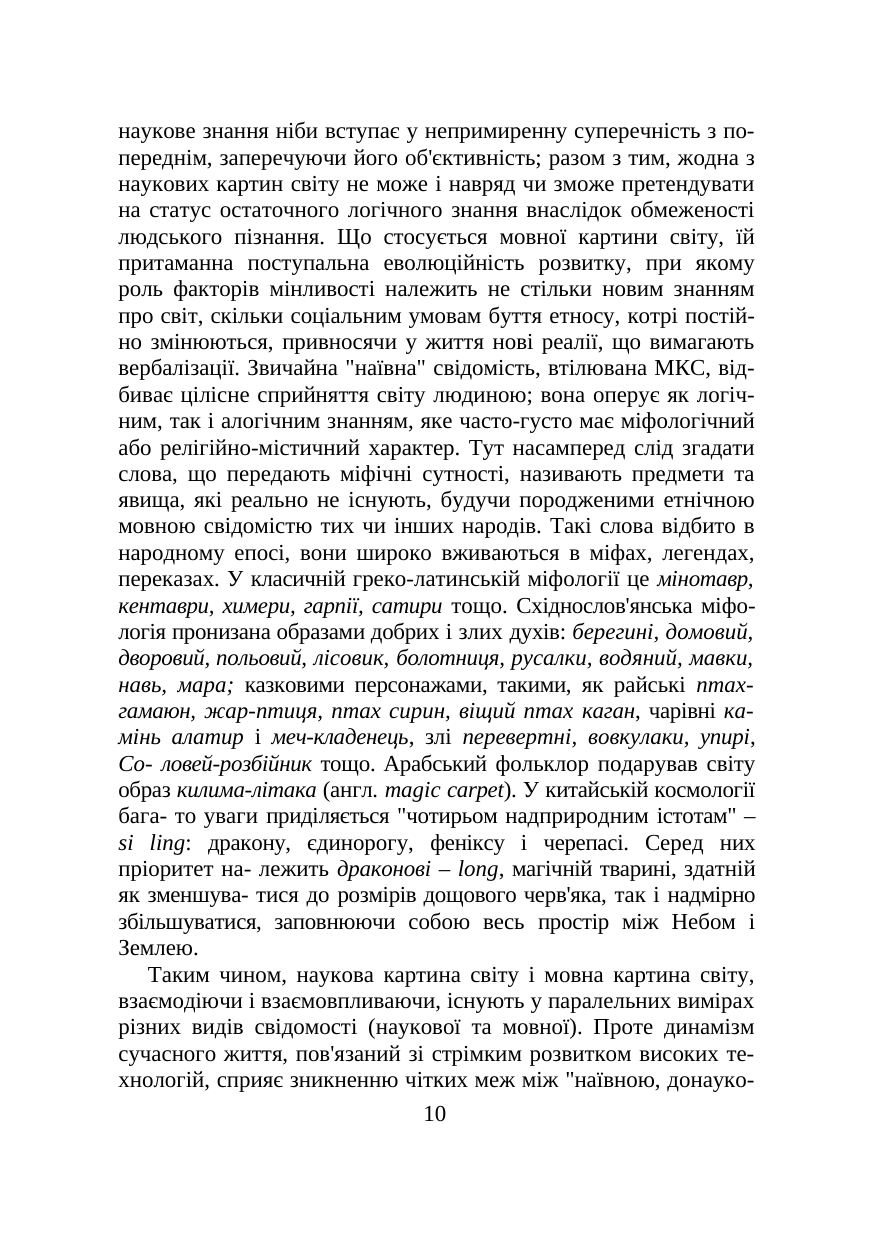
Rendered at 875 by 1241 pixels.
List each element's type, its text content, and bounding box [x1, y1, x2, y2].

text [118, 961, 755, 1092]
text наукове знання ніби вступає у непримиренну суперечність з по- переднім, заперечуючи його об'єктивність; разом з тим, жодна з наукових картин світу не може і навряд чи зможе претендувати на статус остаточного логічного знання внаслідок обмеженості людського пізнання. Що стосується мовної картини світу, їй притаманна поступальна еволюційність розвитку, при якому роль факторів мінливості належить не стільки новим знанням про світ, скільки соціальним умовам буття етносу, котрі постій- но змінюються, привносячи у життя нові реалії, що вимагають вербалізації. Звичайна "наївна" свідомість, втілювана МКС, від- биває цілісне сприйняття світу людиною; вона оперує як логіч- ним, так і алогічним знанням, яке часто-густо має міфологічний або релігійно-містичний характер. Тут насамперед слід згадати слова, що передають міфічні сутності, називають предмети та явища, які реально не існують, будучи породженими етнічною мовною свідомістю тих чи інших народів. Такі слова відбито в народному епосі, вони широко вживаються в міфах, легендах, переказах. У класичній греко-латинській міфології це мінотавр, кентаври, химери, гарпії, сатири тощо. Східнослов'янська міфо- логія пронизана образами добрих і злих духів: берегині, домовий, дворовий, польовий, лісовик, болотниця, русалки, водяний, мавки, навь, мара; казковими персонажами, такими, як райські птах- гамаюн, жар-птиця, птах сирин, віщий птах каган, чарівні ка- мінь алатир і меч-кладенець, злі перевертні, вовкулаки, упирі, Со- ловей-розбійник тощо. Арабський фольклор подарував світу образ килима-літака (англ. magic carpet). У китайській космології бага- то уваги приділяється "чотирьом надприродним істотам" – si ling: дракону, єдинорогу, феніксу і черепасі. Серед них пріоритет на- лежить драконові – long, магічній тварині, здатній як зменшува- тися до розмірів дощового черв'яка, так і надмірно збільшуватися, заповнюючи собою весь простір між Небом і Землею. [118, 117, 756, 961]
